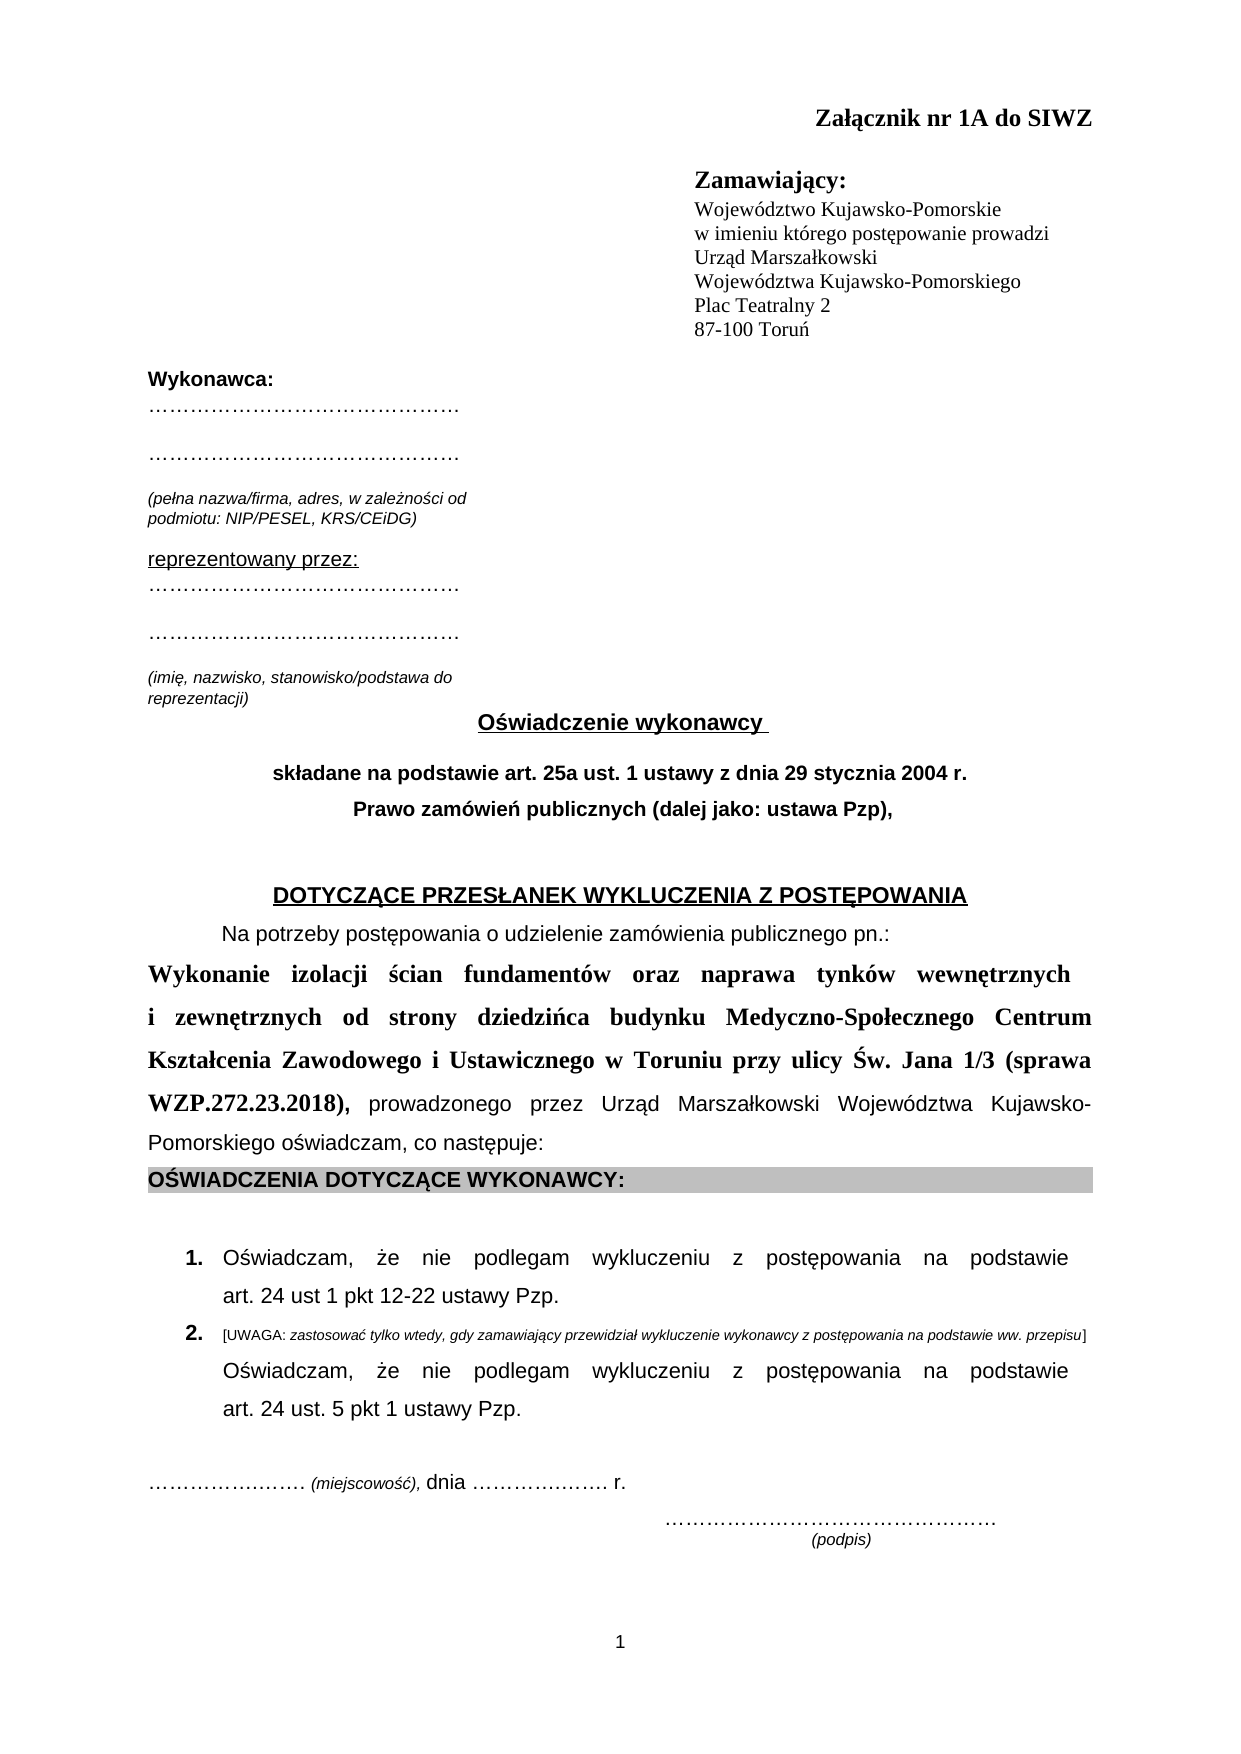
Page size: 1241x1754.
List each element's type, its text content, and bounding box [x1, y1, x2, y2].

text Oświadczenie wykonawcy [148, 709, 1093, 736]
text 87-100 Toruń [694, 317, 1062, 341]
text Wykonawca: [148, 367, 1093, 391]
text ………………………………………… [148, 1506, 1093, 1529]
text składane na podstawie art. 25a ust. 1 ustawy z dnia 29 stycznia 2004 r. [148, 761, 1093, 785]
text (pełna nazwa/firma, adres, w zależności od podmiotu: NIP/PESEL, KRS/CEiDG) [148, 488, 472, 528]
text Prawo zamówień publicznych (dalej jako: ustawa Pzp), [148, 797, 1093, 821]
text (imię, nazwisko, stanowisko/podstawa do reprezentacji) [148, 668, 472, 708]
text Załącznik nr 1A do SIWZ [620, 103, 1093, 132]
text Plac Teatralny 2 [694, 293, 1062, 317]
text Na potrzeby postępowania o udzielenie zamówienia publicznego pn.: [148, 921, 1093, 946]
text OŚWIADCZENIA DOTYCZĄCE WYKONAWCY: [148, 1167, 1093, 1193]
text w imieniu którego postępowanie prowadzi [694, 221, 1062, 245]
text (podpis) [738, 1529, 1093, 1549]
text Województwo Kujawsko-Pomorskie [694, 197, 1062, 221]
list Oświadczam, że nie podlegam wykluczeniu z postępowania na podstawie art. 24 ust 1 pkt 12-22 ustawy Pzp. [185, 1245, 1093, 1308]
text ……………………………………………………………………………… [148, 572, 472, 644]
text Zamawiający: [620, 166, 1093, 194]
list [UWAGA: zastosować tylko wtedy, gdy zamawiający przewidział wykluczenie wykonawcy z postępowania na podstawie ww. przepisu] [185, 1320, 1093, 1346]
list Oświadczam, że nie podlegam wykluczeniu z postępowania na podstawie art. 24 ust. 5 pkt 1 ustawy Pzp. [223, 1358, 1093, 1421]
text Województwa Kujawsko-Pomorskiego [694, 269, 1062, 293]
text reprezentowany przez: [148, 546, 1093, 570]
text …………….……. (miejscowość), dnia ………….……. r. [148, 1470, 1093, 1494]
text ……………………………………………………………………………… [148, 393, 472, 464]
text Wykonanie izolacji ścian fundamentów oraz naprawa tynków wewnętrznych i zewnętrznych od strony dziedzińca budynku Medyczno-Społecznego Centrum Kształcenia Zawodowego i Ustawicznego w Toruniu przy ulicy Św. Jana 1/3 (sprawa WZP.272.23.2018), prowadzonego przez Urząd Marszałkowski Województwa Kujawsko-Pomorskiego oświadczam, co następuje: [148, 959, 1093, 1155]
text Urząd Marszałkowski [694, 245, 1062, 269]
text DOTYCZĄCE PRZESŁANEK WYKLUCZENIA Z POSTĘPOWANIA [148, 882, 1093, 908]
